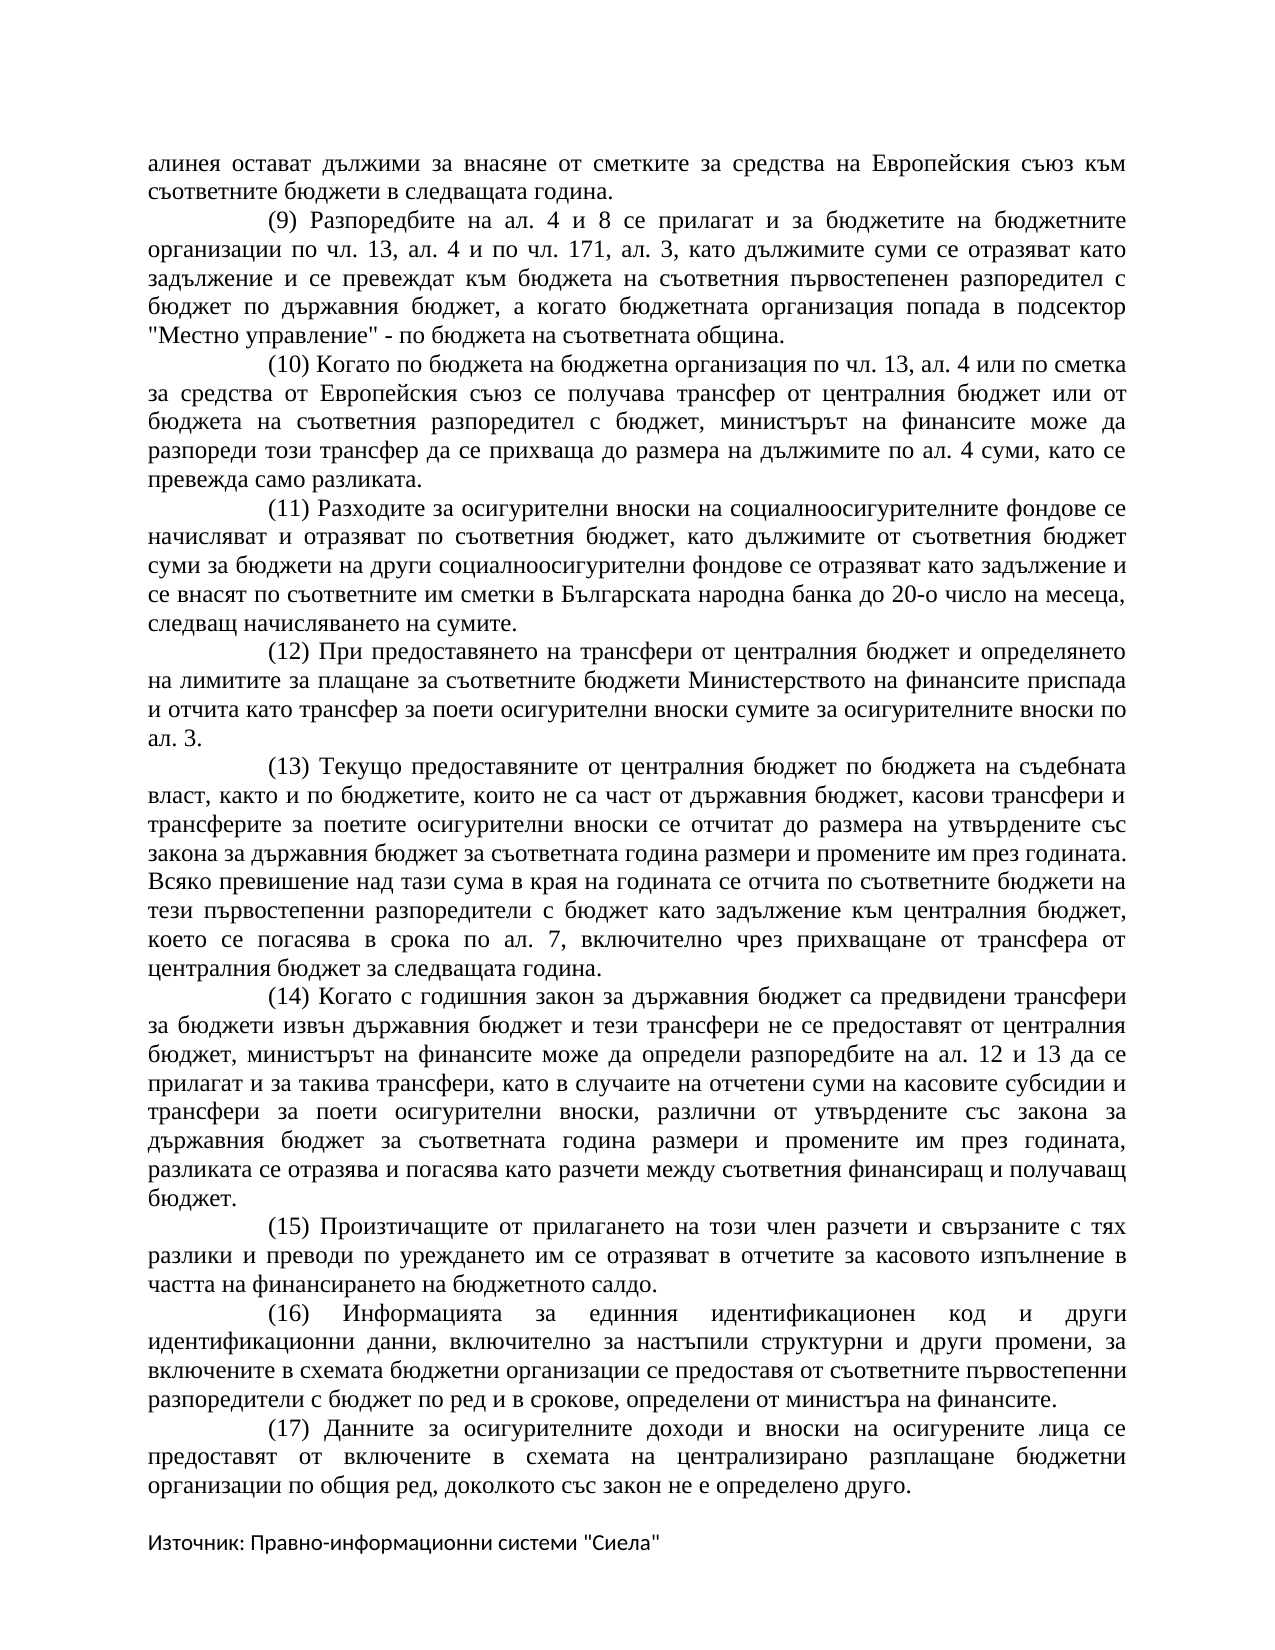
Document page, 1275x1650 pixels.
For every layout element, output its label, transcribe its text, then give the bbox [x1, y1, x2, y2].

text (17) Данните за осигурителните доходи и вноски на осигурените лица се предоставят от включените в схемата на централизирано разплащане бюджетни организации по общия ред, доколкото със закон не е определено друго. [148, 1413, 1127, 1499]
text (11) Разходите за осигурителни вноски на социалноосигурителните фондове се начисляват и отразяват по съответния бюджет, като дължимите от съответния бюджет суми за бюджети на други социалноосигурителни фондове се отразяват като задължение и се внасят по съответните им сметки в Българската народна банка до 20-о число на месеца, следващ начисляването на сумите. [148, 493, 1127, 636]
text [148, 148, 1127, 205]
text (9) Разпоредбите на ал. 4 и 8 се прилагат и за бюджетите на бюджетните организации по чл. 13, ал. 4 и по чл. 171, ал. 3, като дължимите суми се отразяват като задължение и се превеждат към бюджета на съответния първостепенен разпоредител с бюджет по държавния бюджет, а когато бюджетната организация попада в подсектор "Местно управление" - по бюджета на съответната община. [148, 205, 1127, 349]
text (15) Произтичащите от прилагането на този член разчети и свързаните с тях разлики и преводи по уреждането им се отразяват в отчетите за касовото изпълнение в частта на финансирането на бюджетното салдо. [148, 1211, 1127, 1298]
text (14) Когато с годишния закон за държавния бюджет са предвидени трансфери за бюджети извън държавния бюджет и тези трансфери не се предоставят от централния бюджет, министърът на финансите може да определи разпоредбите на ал. 12 и 13 да се прилагат и за такива трансфери, като в случаите на отчетени суми на касовите субсидии и трансфери за поети осигурителни вноски, различни от утвърдените със закона за държавния бюджет за съответната година размери и промените им през годината, разликата се отразява и погасява като разчети между съответния финансиращ и получаващ бюджет. [148, 981, 1127, 1211]
text (16) Информацията за единния идентификационен код и други идентификационни данни, включително за настъпили структурни и други промени, за включените в схемата бюджетни организации се предоставя от съответните първостепенни разпоредители с бюджет по ред и в срокове, определени от министъра на финансите. [148, 1298, 1127, 1413]
text (13) Текущо предоставяните от централния бюджет по бюджета на съдебната власт, както и по бюджетите, които не са част от държавния бюджет, касови трансфери и трансферите за поетите осигурителни вноски се отчитат до размера на утвърдените със закона за държавния бюджет за съответната година размери и промените им през годината. Всяко превишение над тази сума в края на годината се отчита по съответните бюджети на тези първостепенни разпоредители с бюджет като задължение към централния бюджет, което се погасява в срока по ал. 7, включително чрез прихващане от трансфера от централния бюджет за следващата година. [148, 751, 1127, 981]
text (12) При предоставянето на трансфери от централния бюджет и определянето на лимитите за плащане за съответните бюджети Министерството на финансите приспада и отчита като трансфер за поети осигурителни вноски сумите за осигурителните вноски по ал. 3. [148, 636, 1127, 751]
text (10) Когато по бюджета на бюджетна организация по чл. 13, ал. 4 или по сметка за средства от Европейския съюз се получава трансфер от централния бюджет или от бюджета на съответния разпоредител с бюджет, министърът на финансите може да разпореди този трансфер да се прихваща до размера на дължимите по ал. 4 суми, като се превежда само разликата. [148, 349, 1127, 493]
